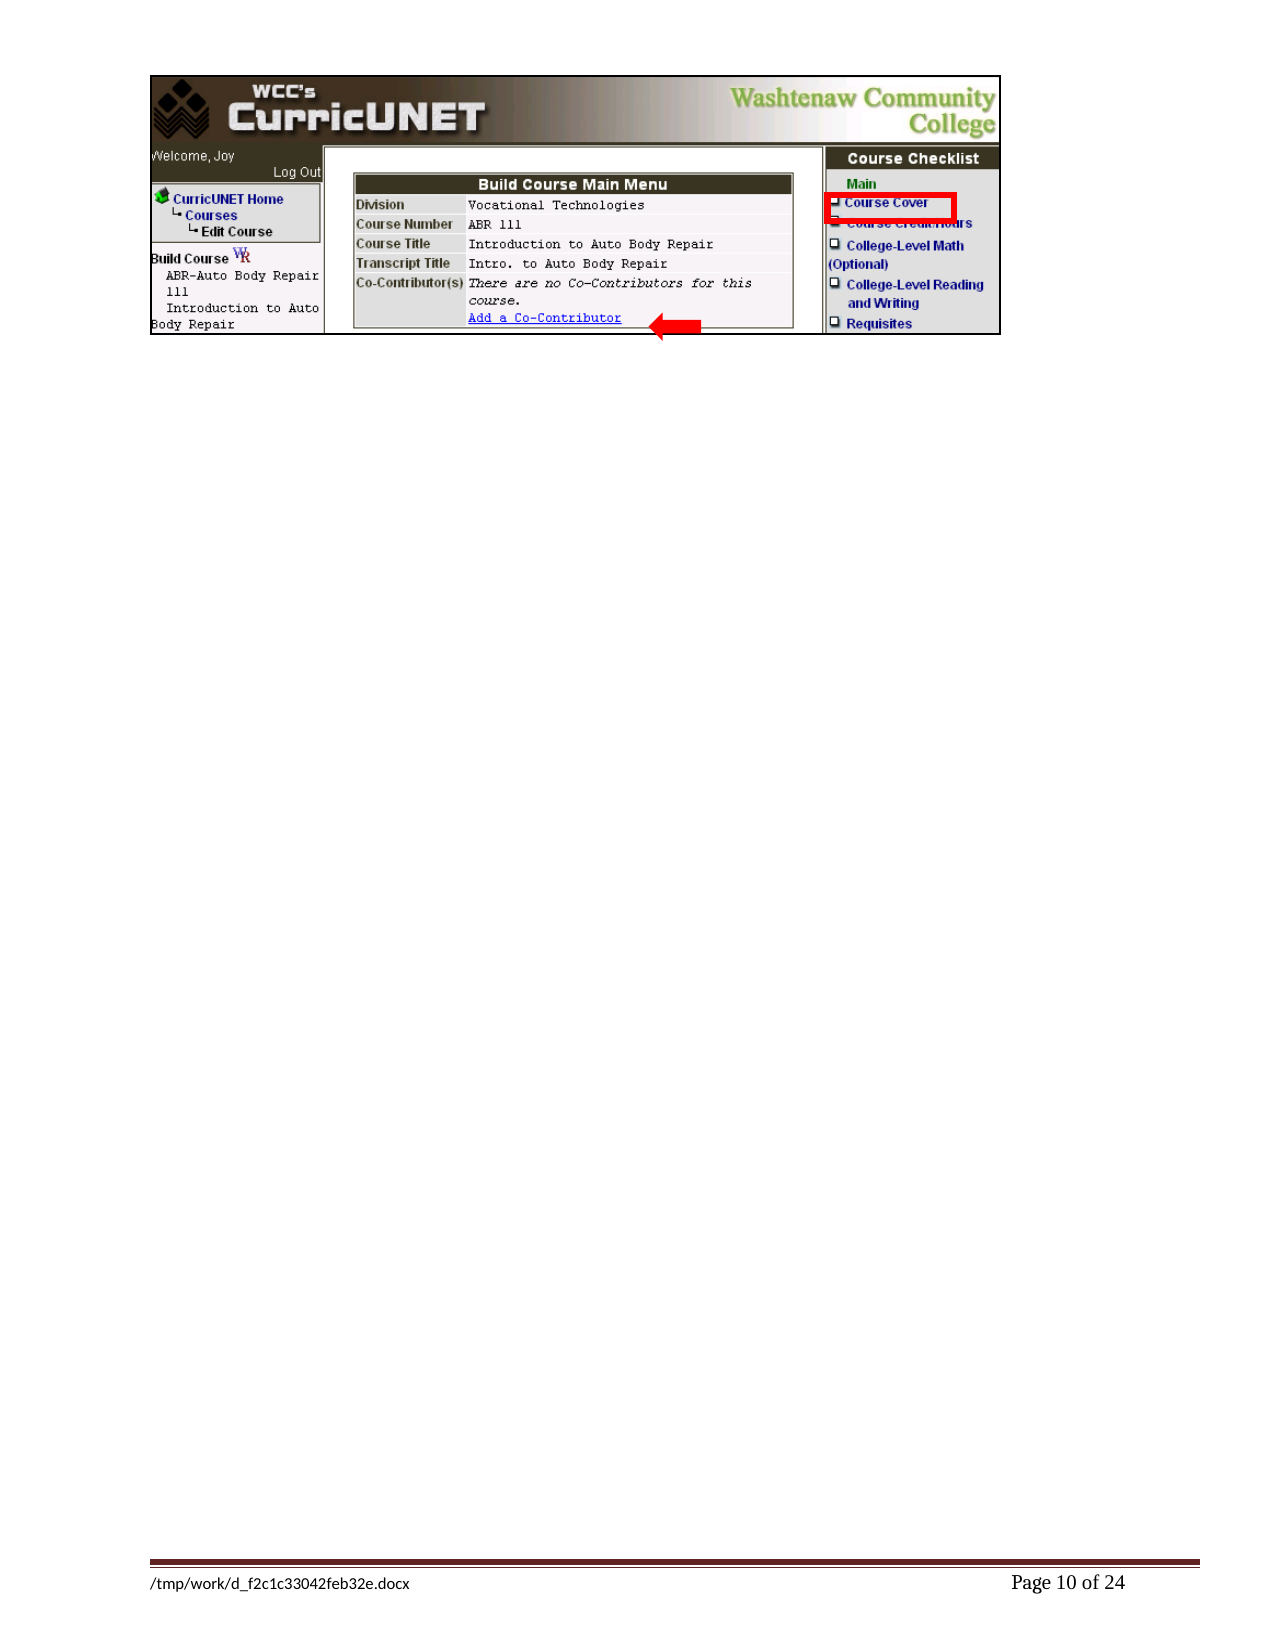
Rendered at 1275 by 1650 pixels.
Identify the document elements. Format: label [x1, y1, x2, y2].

picture [152, 77, 999, 333]
